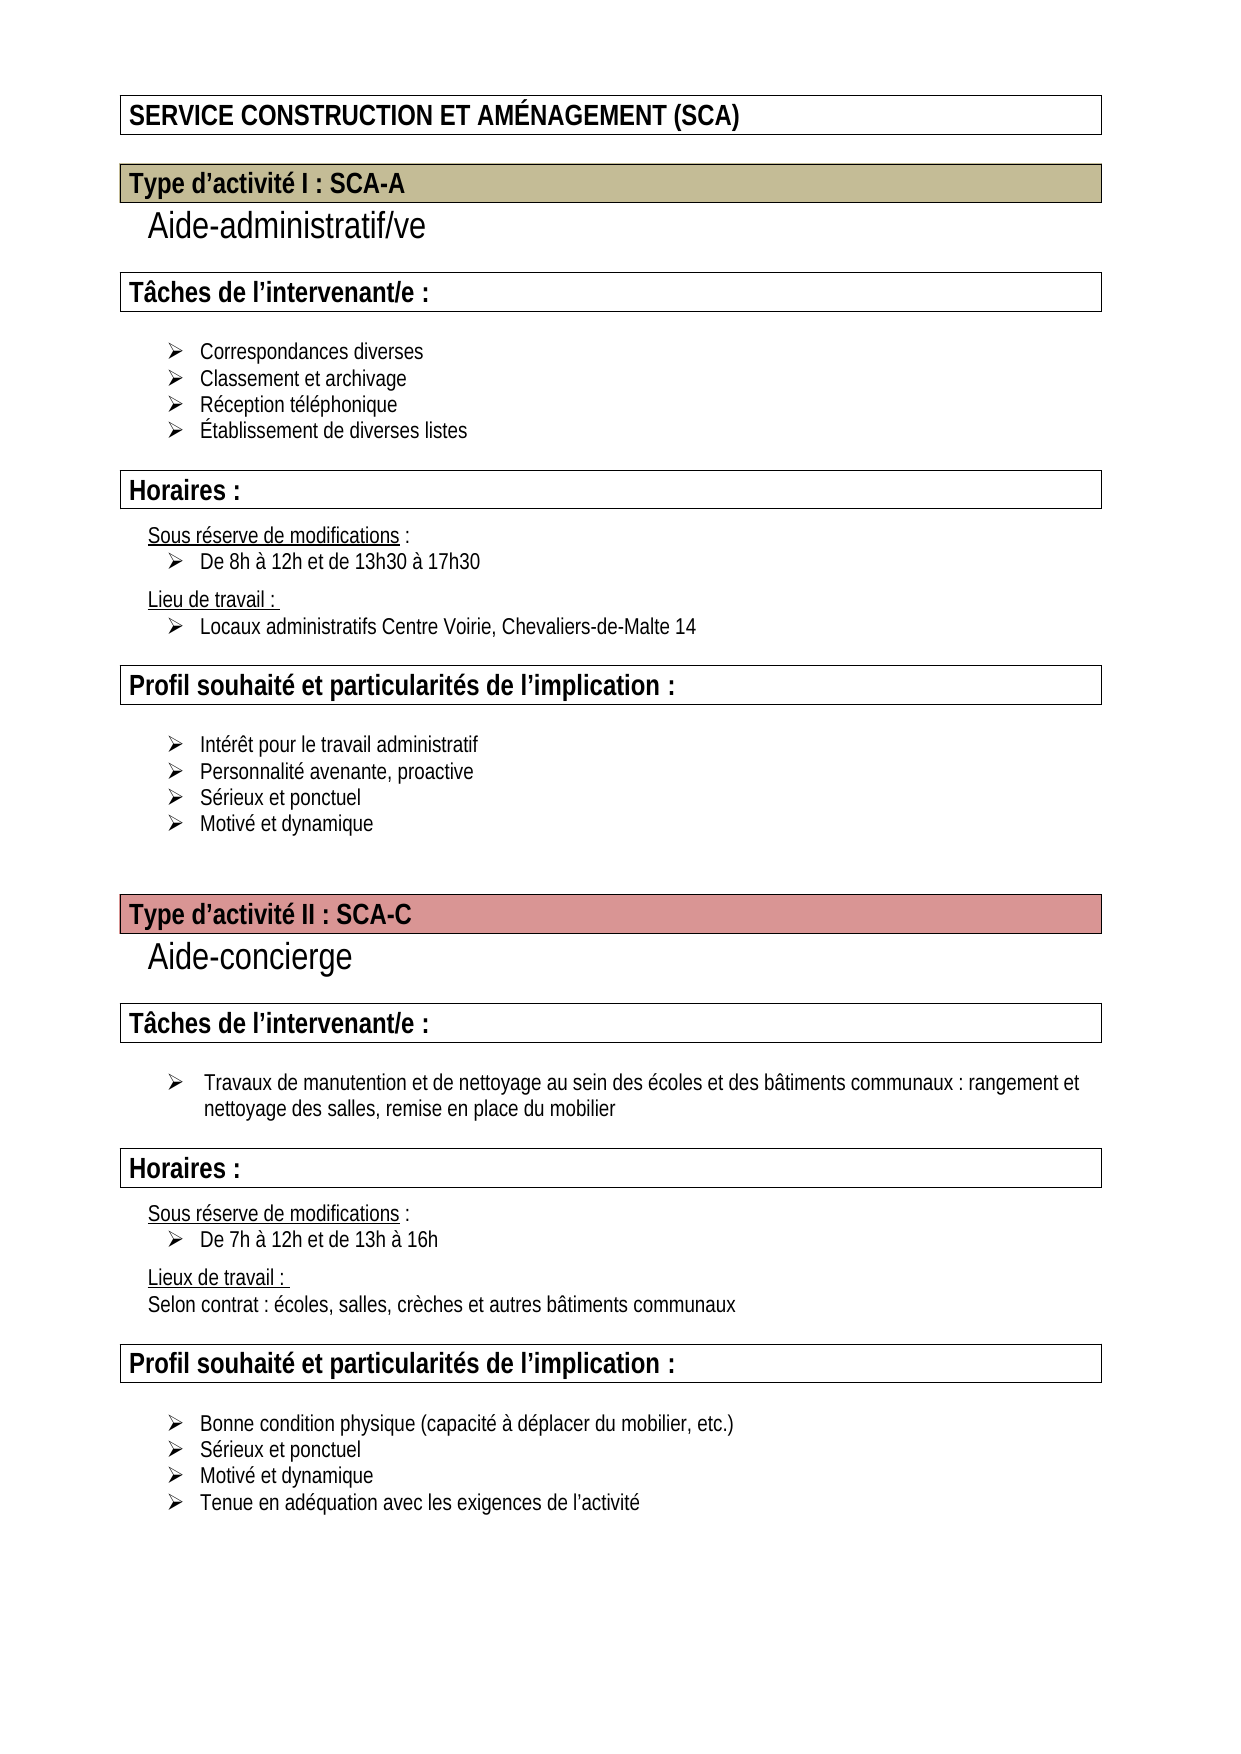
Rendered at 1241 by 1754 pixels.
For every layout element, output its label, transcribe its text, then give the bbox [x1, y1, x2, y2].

text Horaires : [121, 1149, 1101, 1187]
list Motivé et dynamique [166, 810, 1093, 837]
list Intérêt pour le travail administratif [166, 731, 1093, 758]
text Tâches de l’intervenant/e : [121, 273, 1101, 311]
list Réception téléphonique [166, 391, 1093, 417]
text Sous réserve de modifications : [148, 1200, 1093, 1226]
list Locaux administratifs Centre Voirie, Chevaliers-de-Malte 14 [166, 613, 1093, 639]
list Bonne condition physique (capacité à déplacer du mobilier, etc.) [166, 1409, 1093, 1436]
text Type d’activité II : SCA-C [121, 895, 1101, 933]
text Lieux de travail : [148, 1264, 1093, 1291]
text Horaires : [121, 471, 1101, 508]
list Personnalité avenante, proactive [166, 758, 1093, 784]
subtitle Aide-administratif/ve [148, 203, 1093, 246]
text Sous réserve de modifications : [148, 522, 1093, 548]
list Tenue en adéquation avec les exigences de l’activité [166, 1488, 1093, 1515]
list De 7h à 12h et de 13h à 16h [166, 1226, 1093, 1252]
text Type d’activité I : SCA-A [121, 165, 1101, 202]
list Correspondances diverses [166, 338, 1093, 364]
list Classement et archivage [166, 364, 1093, 391]
list Travaux de manutention et de nettoyage au sein des écoles et des bâtiments communaux : rangement et nettoyage des salles, remise en place du mobilier [166, 1069, 1093, 1122]
text Selon contrat : écoles, salles, crèches et autres bâtiments communaux [148, 1291, 1093, 1317]
text SERVICE CONSTRUCTION ET AMÉNAGEMENT (SCA) [121, 96, 1101, 134]
list Motivé et dynamique [166, 1462, 1093, 1488]
text Profil souhaité et particularités de l’implication : [121, 1345, 1101, 1382]
list De 8h à 12h et de 13h30 à 17h30 [166, 548, 1093, 574]
text Lieu de travail : [148, 586, 1093, 613]
subtitle Aide-concierge [148, 934, 1093, 977]
list Établissement de diverses listes [166, 417, 1093, 443]
text Profil souhaité et particularités de l’implication : [121, 666, 1101, 704]
list Sérieux et ponctuel [166, 1436, 1093, 1462]
text Tâches de l’intervenant/e : [121, 1004, 1101, 1042]
list Sérieux et ponctuel [166, 784, 1093, 810]
